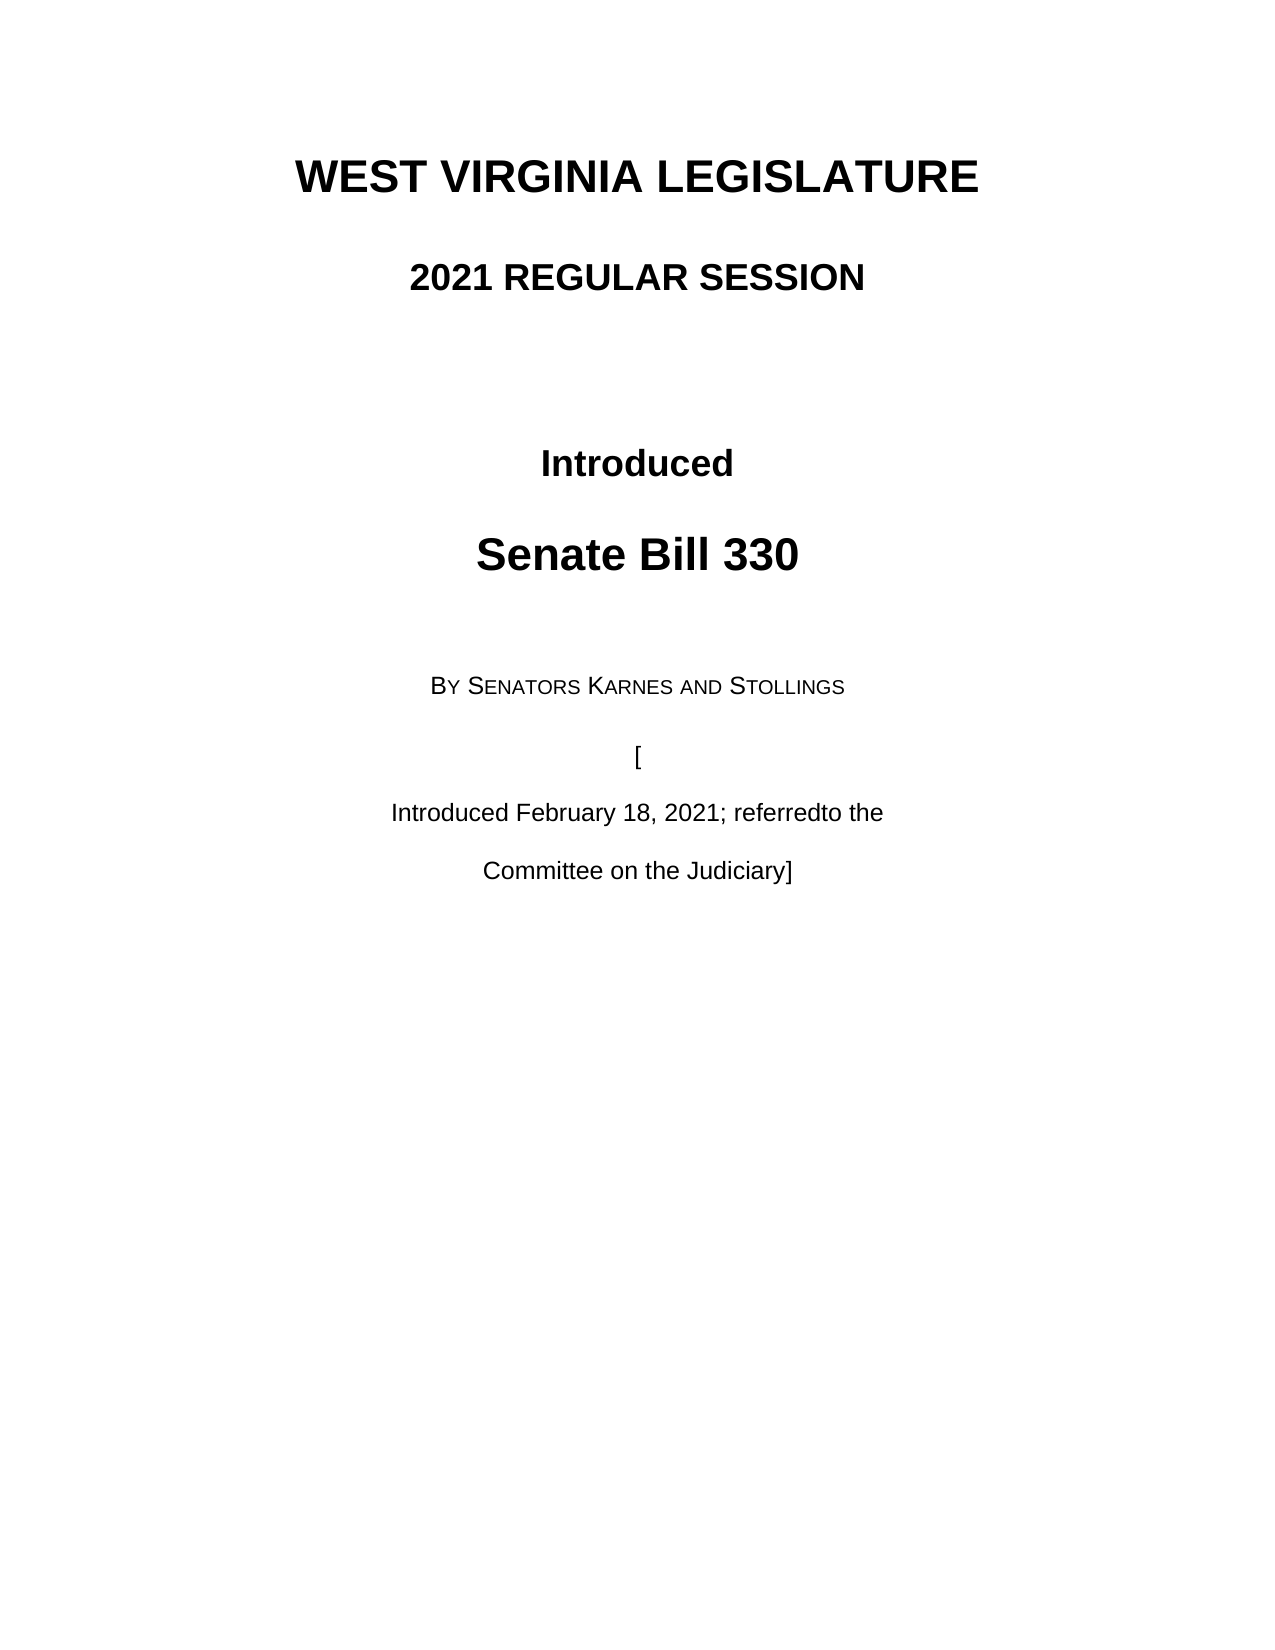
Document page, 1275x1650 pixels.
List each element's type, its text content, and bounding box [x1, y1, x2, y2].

title 2021 regular session [150, 255, 1125, 298]
text [] [337, 741, 937, 884]
text By [337, 671, 937, 699]
title WEST virginia legislature [150, 150, 1125, 203]
text Bill [150, 528, 1125, 581]
